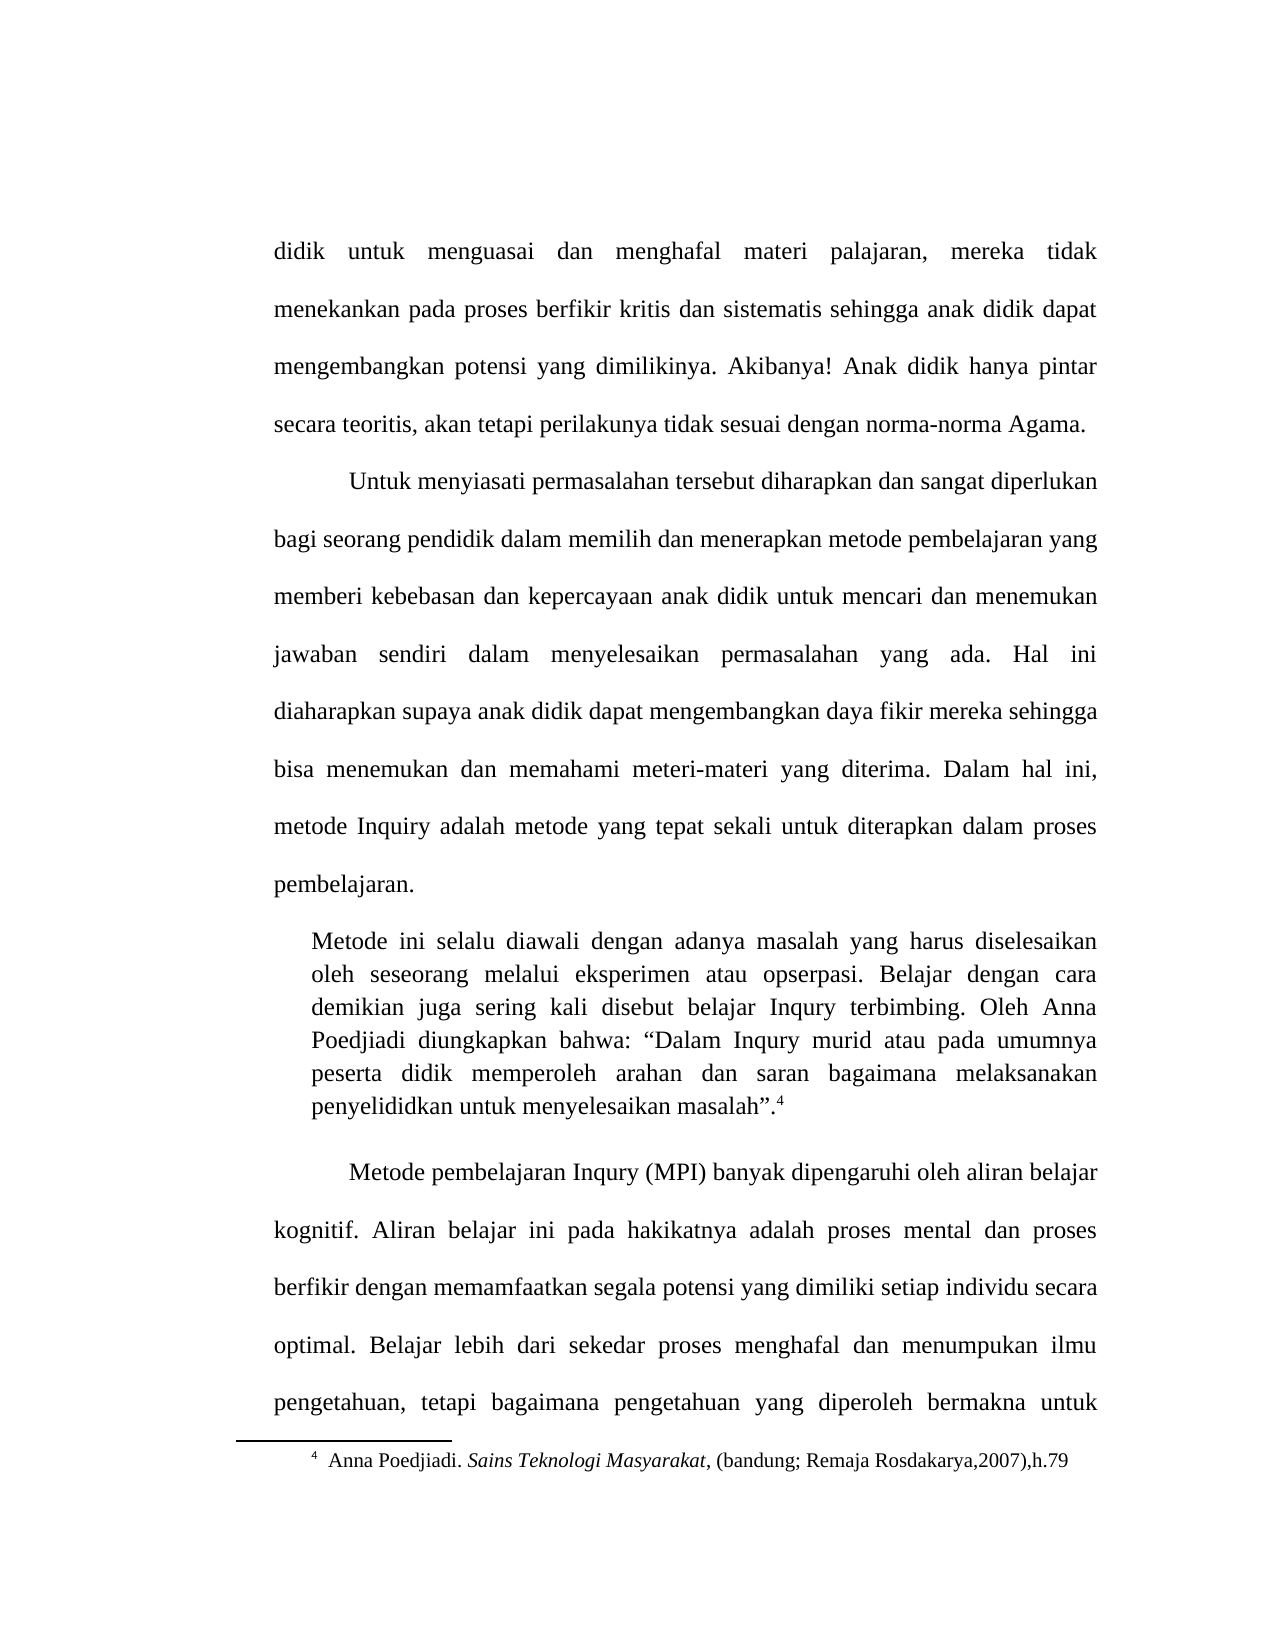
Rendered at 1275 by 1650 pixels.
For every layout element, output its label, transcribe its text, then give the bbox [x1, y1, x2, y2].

list Untuk menyiasati permasalahan tersebut diharapkan dan sangat diperlukan bagi seorang pendidik dalam memilih dan menerapkan metode pembelajaran yang memberi kebebasan dan kepercayaan anak didik untuk mencari dan menemukan jawaban sendiri dalam menyelesaikan permasalahan yang ada. Hal ini diaharapkan supaya anak didik dapat mengembangkan daya fikir mereka sehingga bisa menemukan dan memahami meteri-materi yang diterima. Dalam hal ini, metode Inquiry adalah metode yang tepat sekali untuk diterapkan dalam proses pembelajaran. [274, 466, 1098, 897]
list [274, 1157, 1098, 1416]
list Metode ini selalu diawali dengan adanya masalah yang harus diselesaikan oleh seseorang melalui eksperimen atau opserpasi. Belajar dengan cara demikian juga sering kali disebut belajar Inqury terbimbing. Oleh Anna Poedjiadi diungkapkan bahwa: “Dalam Inqury murid atau pada umumnya peserta didik memperoleh arahan dan saran bagaimana melaksanakan penyelididkan untuk menyelesaikan masalah”. [311, 926, 1098, 1120]
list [274, 236, 1098, 437]
